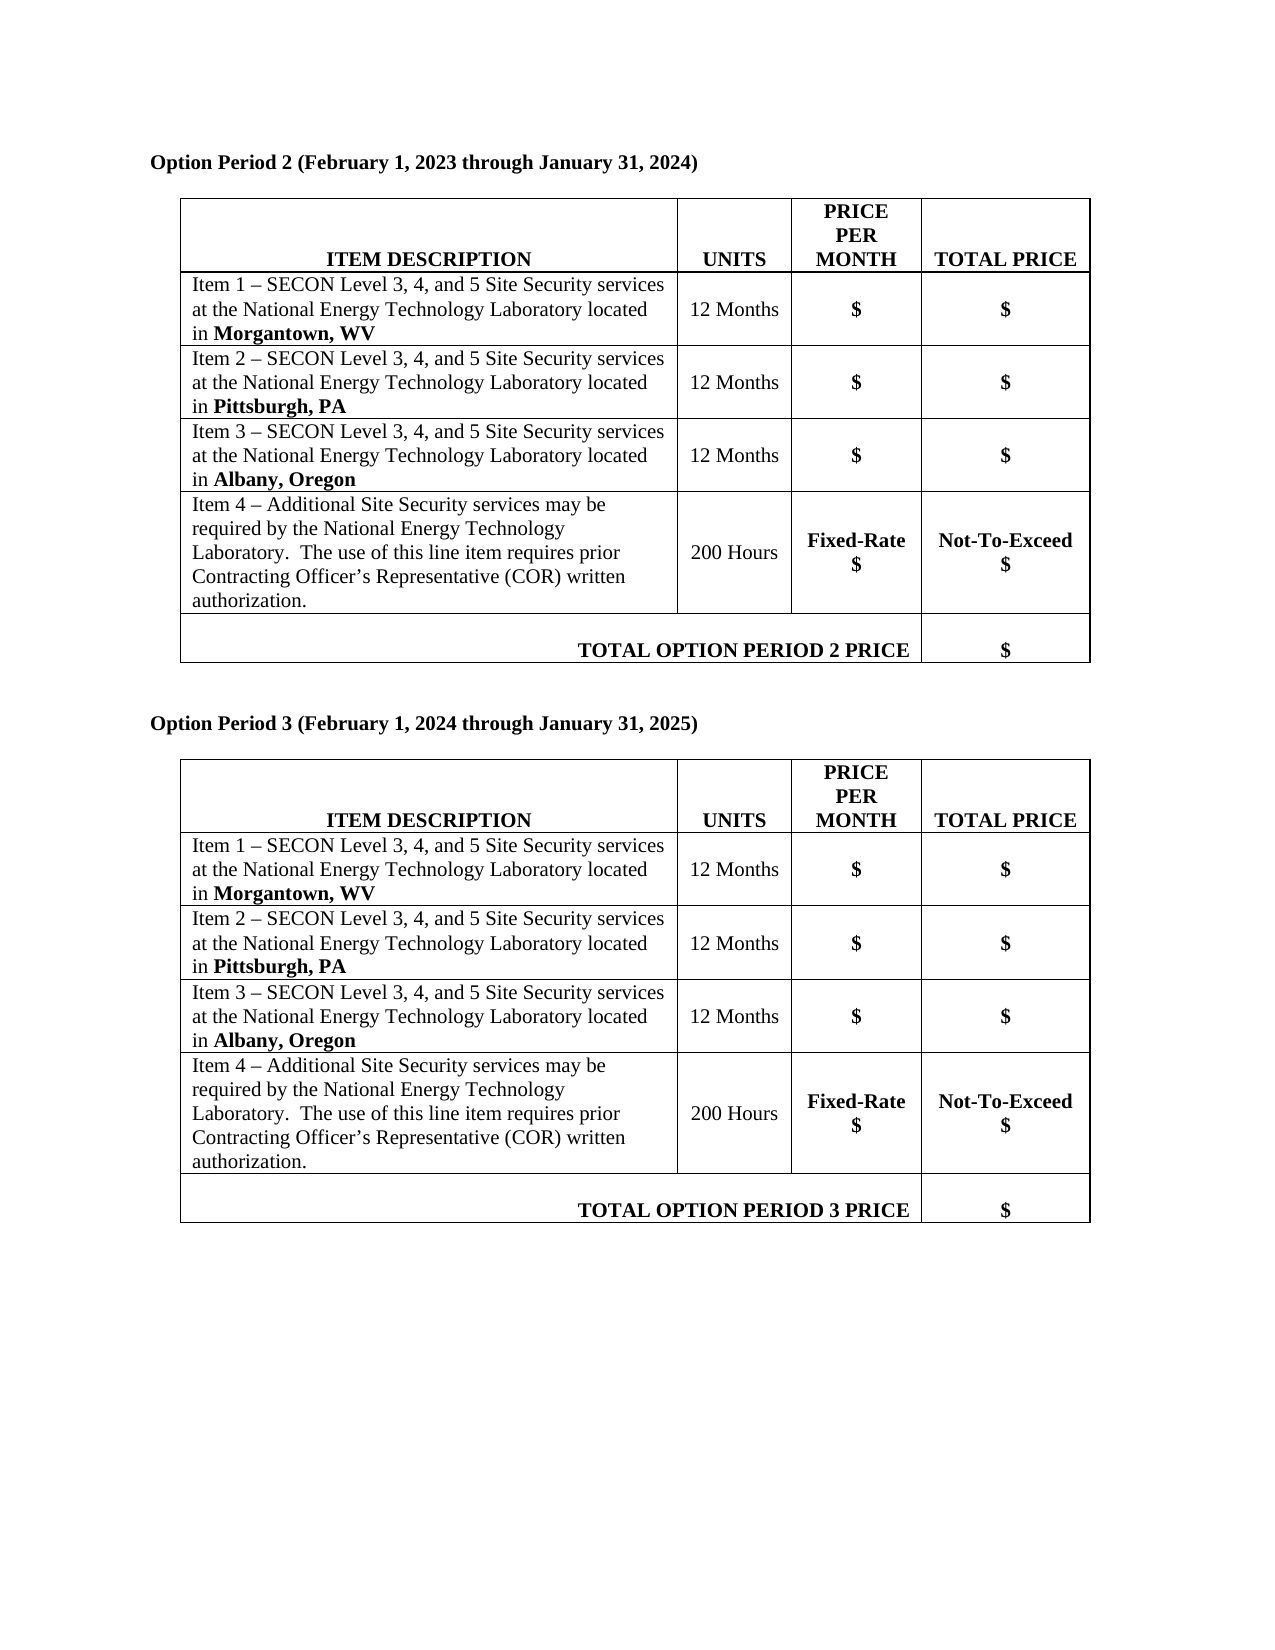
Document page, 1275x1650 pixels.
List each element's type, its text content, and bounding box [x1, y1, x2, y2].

table_header UNITS [678, 760, 791, 832]
table_cell $ [922, 419, 1089, 491]
text Option Period 3 (February 1, 2024 through January 31, 2025) [150, 711, 1125, 735]
table_header ITEM DESCRIPTION [181, 760, 677, 832]
table_cell 12 Months [678, 906, 791, 978]
table_cell 12 Months [678, 419, 791, 491]
text Option Period 2 (February 1, 2023 through January 31, 2024) [150, 150, 1125, 174]
table_cell Item 1 – SECON Level 3, 4, and 5 Site Security services at the National Energy Technology Laboratory located in Morgantown, WV [181, 833, 677, 905]
table_cell Item 2 – SECON Level 3, 4, and 5 Site Security services at the National Energy Technology Laboratory located in Pittsburgh, PA [181, 346, 677, 418]
table_header ITEM DESCRIPTION [181, 199, 677, 271]
table_cell Fixed-Rate $ [792, 1053, 921, 1173]
table_cell $ [922, 273, 1089, 344]
table_cell $ [792, 906, 921, 978]
table_header Price per Month [792, 199, 921, 271]
table_cell 12 Months [678, 833, 791, 905]
table_cell Item 3 – SECON Level 3, 4, and 5 Site Security services at the National Energy Technology Laboratory located in Albany, Oregon [181, 419, 677, 491]
table_cell Item 2 – SECON Level 3, 4, and 5 Site Security services at the National Energy Technology Laboratory located in Pittsburgh, PA [181, 906, 677, 978]
table_cell $ [792, 346, 921, 418]
table_header TOTAL PRICE [922, 760, 1089, 832]
table_cell 12 Months [678, 980, 791, 1052]
table_cell $ [792, 273, 921, 344]
table_cell Item 3 – SECON Level 3, 4, and 5 Site Security services at the National Energy Technology Laboratory located in Albany, Oregon [181, 980, 677, 1052]
table_cell Total Option Period 2 Price [181, 614, 921, 662]
table_cell Total Option Period 3 Price [181, 1174, 921, 1222]
table_cell 12 Months [678, 273, 791, 344]
table_cell $ [922, 346, 1089, 418]
table_cell Fixed-Rate $ [792, 492, 921, 612]
table_header UNITS [678, 199, 791, 271]
table_cell $ [922, 906, 1089, 978]
table_cell Not-To-Exceed $ [922, 492, 1089, 612]
table_cell $ [792, 980, 921, 1052]
table_cell Not-To-Exceed $ [922, 1053, 1089, 1173]
table_header Price per Month [792, 760, 921, 832]
table_cell $ [792, 419, 921, 491]
table_cell 200 Hours [678, 1053, 791, 1173]
table_header TOTAL PRICE [922, 199, 1089, 271]
table_cell $ [922, 614, 1089, 662]
table_cell $ [922, 1174, 1089, 1222]
table_cell $ [922, 833, 1089, 905]
table_cell $ [922, 980, 1089, 1052]
table_cell Item 1 – SECON Level 3, 4, and 5 Site Security services at the National Energy Technology Laboratory located in Morgantown, WV [181, 273, 677, 344]
table_cell $ [792, 833, 921, 905]
table_cell 200 Hours [678, 492, 791, 612]
table_cell 12 Months [678, 346, 791, 418]
